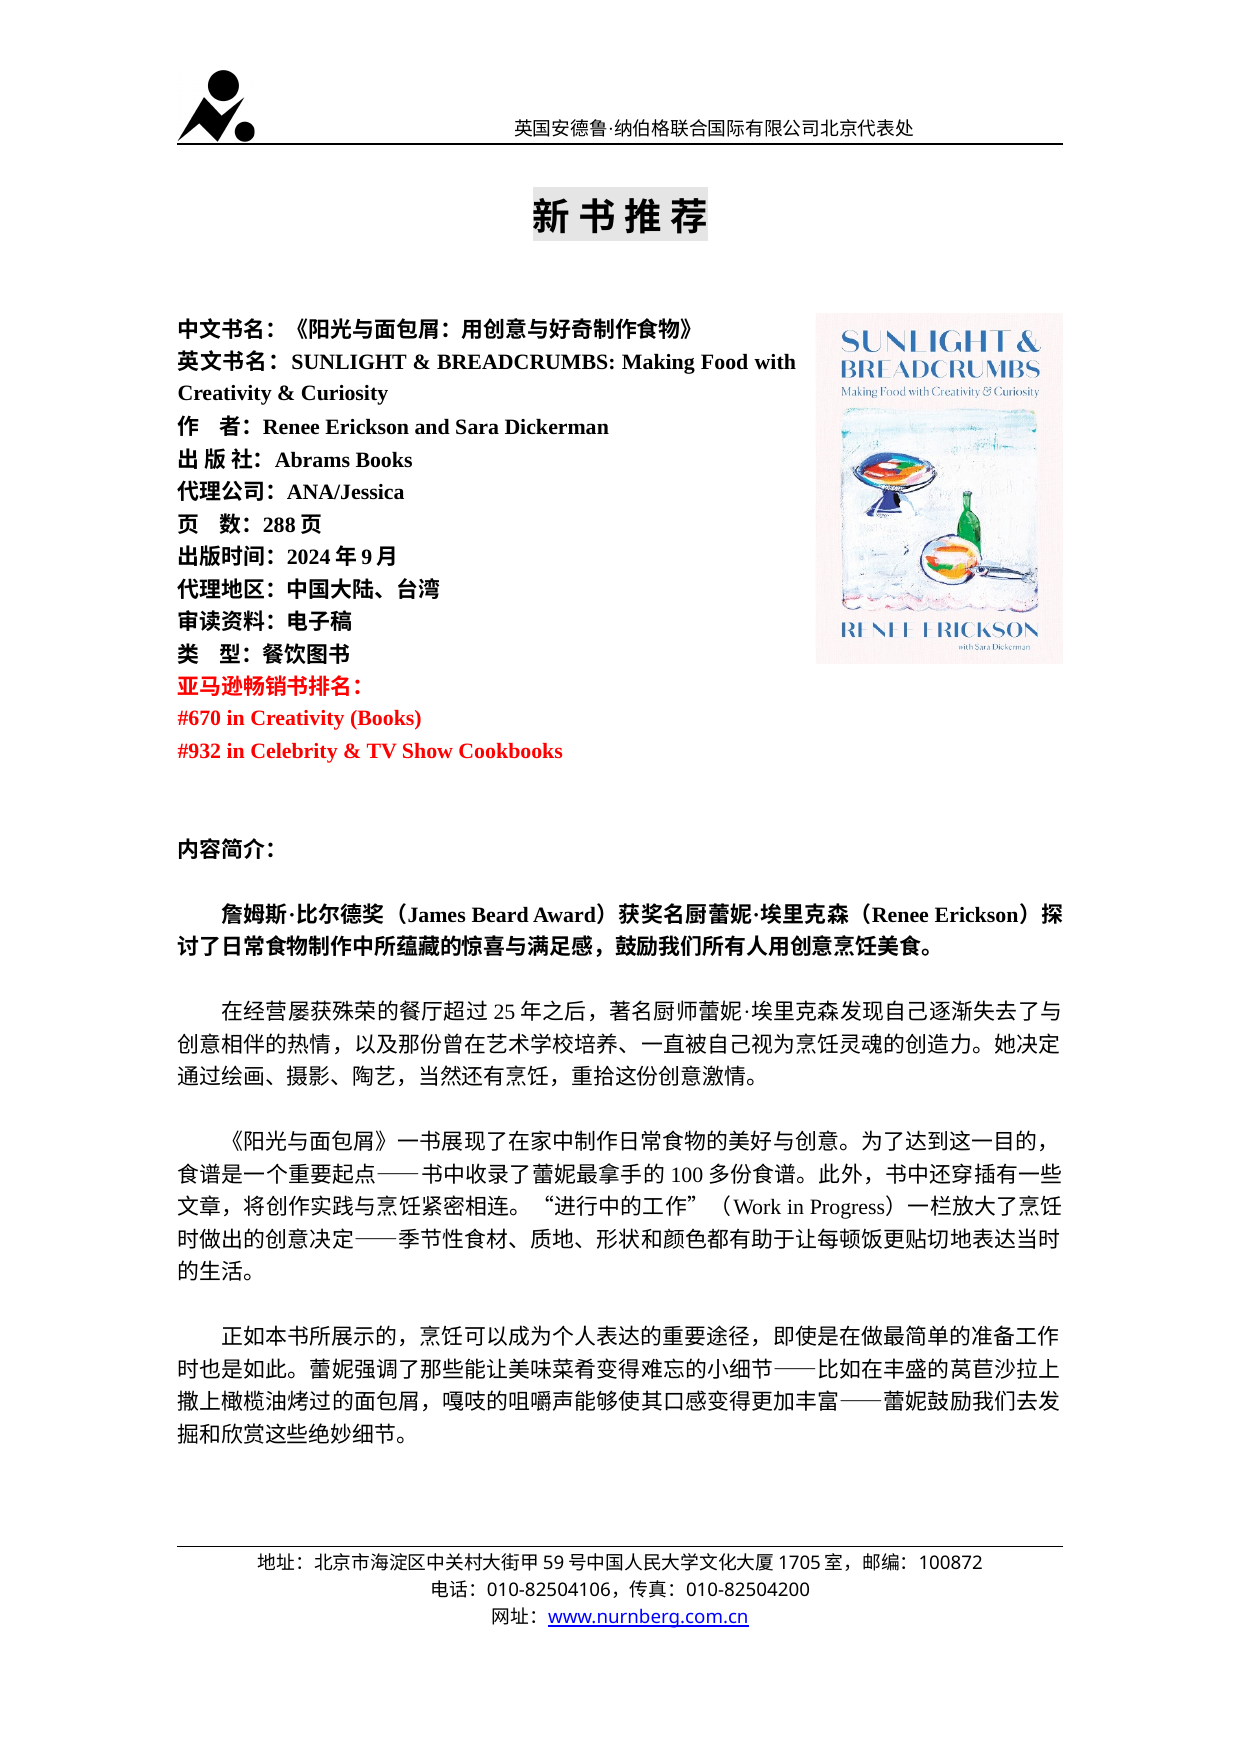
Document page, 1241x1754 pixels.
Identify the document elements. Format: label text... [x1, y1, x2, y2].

text 新 书 推 荐 [177, 181, 1063, 246]
text 内容简介： [177, 831, 1063, 864]
text 出 版 社：Abrams Books [177, 441, 815, 474]
text 中文书名：《阳光与面包屑：用创意与好奇制作食物》 [177, 311, 1063, 344]
text 类 型：餐饮图书 [177, 636, 1063, 669]
text 页 数：288页 [177, 506, 815, 539]
picture [177, 70, 255, 142]
text 在经营屡获殊荣的餐厅超过25年之后，著名厨师蕾妮·埃里克森发现自己逐渐失去了与创意相伴的热情，以及那份曾在艺术学校培养、一直被自己视为烹饪灵魂的创造力。她决定通过绘画、摄影、陶艺，当然还有烹饪，重拾这份创意激情。 [177, 994, 1063, 1091]
text 英文书名：SUNLIGHT & BREADCRUMBS: Making Food with Creativity & Curiosity [177, 344, 815, 409]
text 代理公司：ANA/Jessica [177, 474, 815, 506]
text 正如本书所展示的，烹饪可以成为个人表达的重要途径，即使是在做最简单的准备工作时也是如此。蕾妮强调了那些能让美味菜肴变得难忘的小细节——比如在丰盛的莴苣沙拉上撒上橄榄油烤过的面包屑，嘎吱的咀嚼声能够使其口感变得更加丰富——蕾妮鼓励我们去发掘和欣赏这些绝妙细节。 [177, 1319, 1063, 1449]
text 《阳光与面包屑》一书展现了在家中制作日常食物的美好与创意。为了达到这一目的，食谱是一个重要起点——书中收录了蕾妮最拿手的100多份食谱。此外，书中还穿插有一些文章，将创作实践与烹饪紧密相连。“进行中的工作”（Work in Progress）一栏放大了烹饪时做出的创意决定——季节性食材、质地、形状和颜色都有助于让每顿饭更贴切地表达当时的生活。 [177, 1124, 1063, 1286]
picture [815, 313, 1063, 664]
text #670 in Creativity (Books) [177, 701, 1063, 734]
text 审读资料：电子稿 [177, 604, 815, 636]
text 代理地区：中国大陆、台湾 [177, 571, 815, 604]
text 作 者：Renee Erickson and Sara Dickerman [177, 409, 815, 441]
text 詹姆斯·比尔德奖（James Beard Award）获奖名厨蕾妮·埃里克森（Renee Erickson）探讨了日常食物制作中所蕴藏的惊喜与满足感，鼓励我们所有人用创意烹饪美食。 [177, 896, 1063, 961]
text 亚马逊畅销书排名： [177, 669, 1063, 701]
text 出版时间：2024年9月 [177, 539, 815, 571]
text #932 in Celebrity & TV Show Cookbooks [177, 734, 1063, 766]
